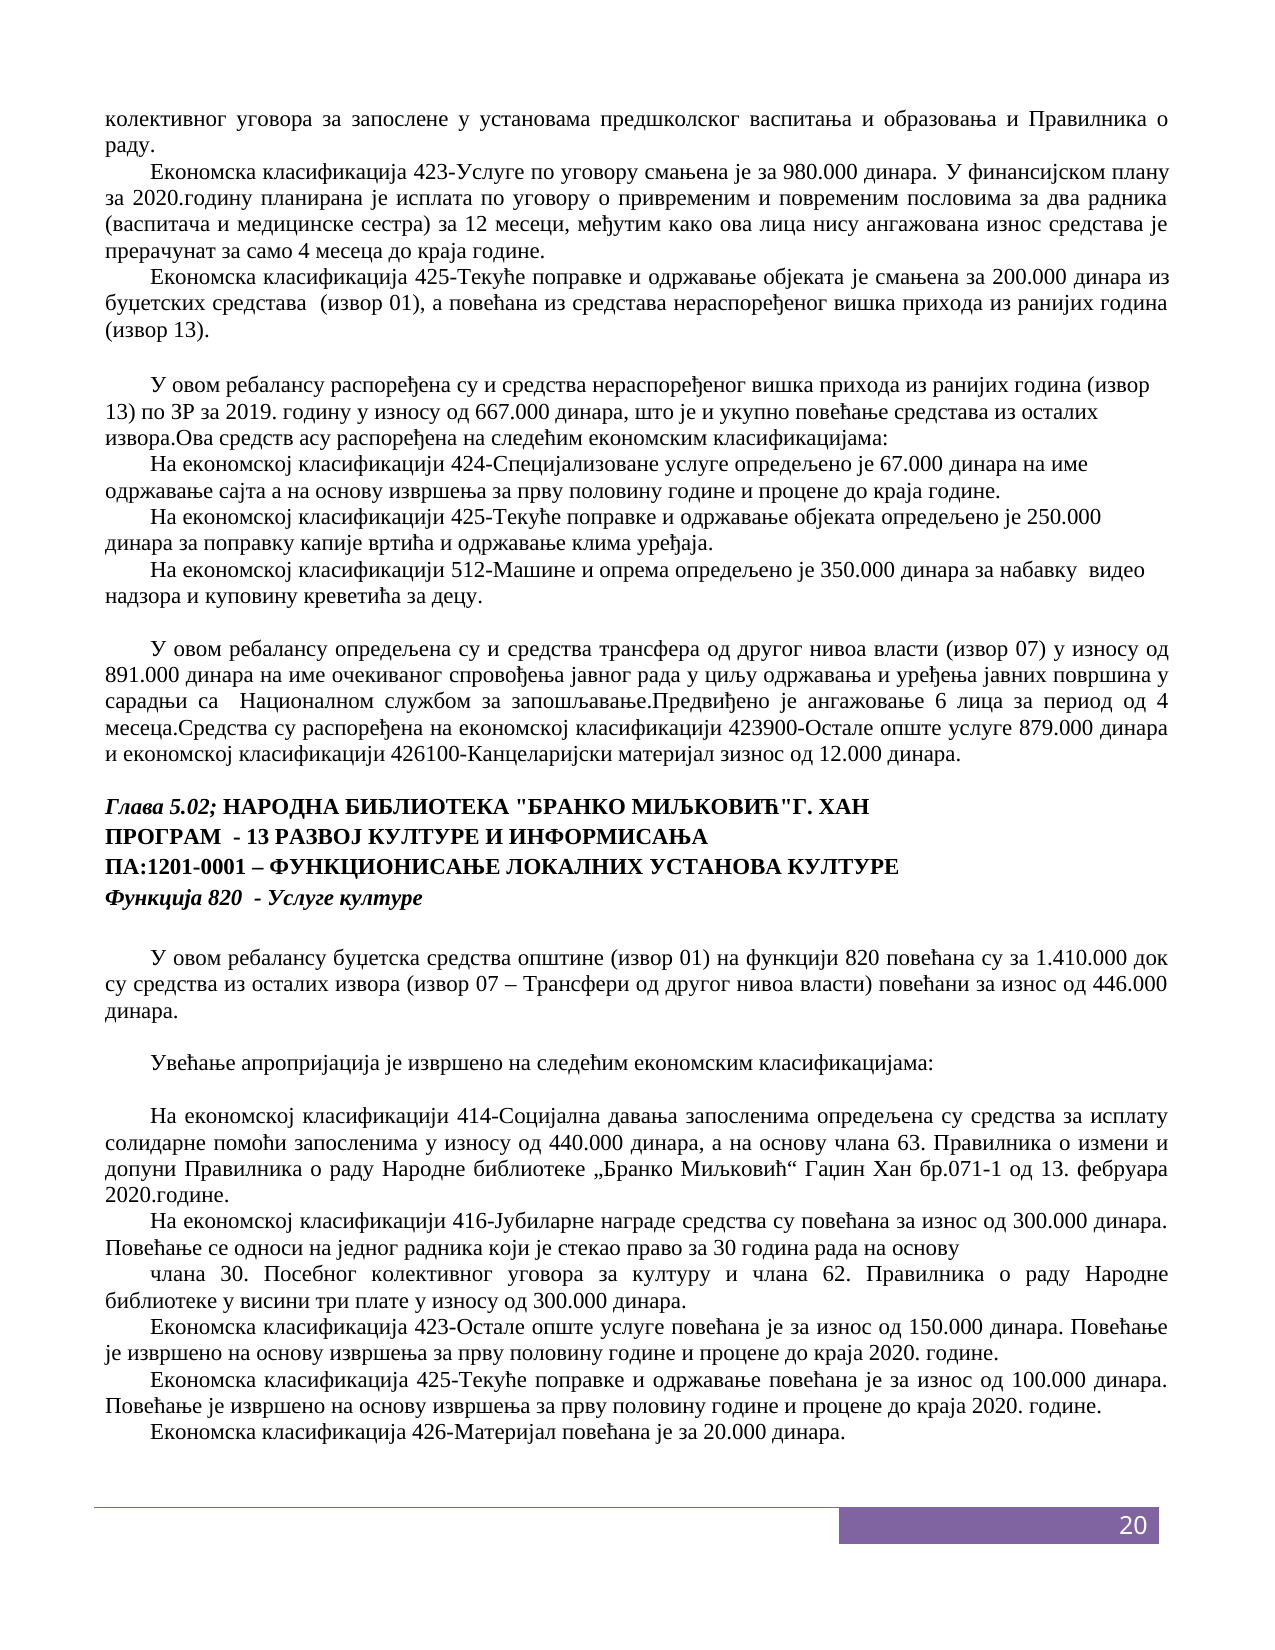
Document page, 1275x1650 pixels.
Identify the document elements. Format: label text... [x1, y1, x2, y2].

text ПА:1201-0001 – ФУНКЦИОНИСАЊЕ ЛОКАЛНИХ УСТАНОВА КУЛТУРЕ [105, 853, 1170, 880]
text На економској класификацији 414-Социјална давања запосленима опредељена су средства за исплату солидарне помоћи запосленима у износу од 440.000 динара, а на основу члана 63. Правилника о измени и допуни Правилника о раду Народне библиотеке „Бранко Миљковић“ Гаџин Хан бр.071-1 од 13. фебруара 2020.године. [105, 1102, 1170, 1208]
text Економска класификација 425-Текуће поправке и одржавање објеката је смањена за 200.000 динара из буџетских средстава (извор 01), а повећана из средстава нераспоређеног вишка прихода из ранијих година (извор 13). [105, 263, 1170, 342]
text Економска класификација 425-Текуће поправке и одржавање повећана је за износ од 100.000 динара. Повећање је извршено на основу извршења за прву половину године и процене до краја 2020. године. [105, 1366, 1170, 1418]
text Увећање апропријација је извршено на следећим економским класификацијама: [105, 1049, 1170, 1076]
text Глава 5.02; НАРОДНА БИБЛИОТЕКА "БРАНКО МИЉКОВИЋ"Г. ХАН [105, 793, 1170, 819]
text У овом ребалансу распоређена су и средства нераспоређеног вишка прихода из ранијих година (извор 13) по ЗР за 2019. годину у износу од 667.000 динара, што је и укупно повећање средстава из осталих извора.Ова средств асу распоређена на следећим економским класификацијама: [105, 371, 1170, 450]
text У овом ребалансу буџетска средства општине (извор 01) на функцији 820 повећана су за 1.410.000 док су средства из осталих извора (извор 07 – Трансфери од другог нивоа власти) повећани за износ од 446.000 динара. [105, 944, 1170, 1023]
text Економска класификација 423-Остале опште услуге повећана је за износ од 150.000 динара. Повећање је извршено на основу извршења за прву половину године и процене до краја 2020. године. [105, 1313, 1170, 1366]
text У овом ребалансу опредељена су и средства трансфера од другог нивоа власти (извор 07) у износу од 891.000 динара на име очекиваног спровођења јавног рада у циљу одржавања и уређења јавних површина у сарадњи са Националном службом за запошљавање.Предвиђено је ангажовање 6 лица за период од 4 месеца.Средства су распоређена на економској класификацији 423900-Остале опште услуге 879.000 динара и економској класификацији 426100-Канцеларијски материјал зизнос од 12.000 динара. [105, 635, 1170, 767]
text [105, 105, 1170, 158]
text ПРОГРАМ - 13 РАЗВОЈ КУЛТУРЕ И ИНФОРМИСАЊА [105, 823, 1170, 849]
text Функција 820 - Услуге културе [105, 884, 1170, 910]
text На економској класификацији 424-Специјализоване услуге опредељено је 67.000 динара на име одржавање сајта а на основу извршења за прву половину године и процене до краја године. [105, 450, 1170, 503]
text Економска класификација 426-Материјал повећана је за 20.000 динара. [105, 1418, 1170, 1445]
text На економској класификацији 512-Машине и опрема опредељено је 350.000 динара за набавку видео надзора и куповину креветића за децу. [105, 556, 1170, 608]
text Економска класификација 423-Услуге по уговору смањена је за 980.000 динара. У финансијском плану за 2020.годину планирана је исплата по уговору о привременим и повременим пословима за два радника (васпитача и медицинске сестра) за 12 месеци, међутим како ова лица нису ангажована износ средстава је прерачунат за само 4 месеца до краја године. [105, 158, 1170, 263]
text На економској класификацији 425-Текуће поправке и одржавање објеката опредељено је 250.000 динара за поправку капије вртића и одржавање клима уређаја. [105, 503, 1170, 556]
text На економској класификацији 416-Јубиларне награде средства су повећана за износ од 300.000 динара. Повећање се односи на једног радника који је стекао право за 30 година рада на основу [105, 1208, 1170, 1260]
text члана 30. Посебног колективног уговора за културу и члана 62. Правилника о раду Народне библиотеке у висини три плате у износу од 300.000 динара. [105, 1260, 1170, 1313]
